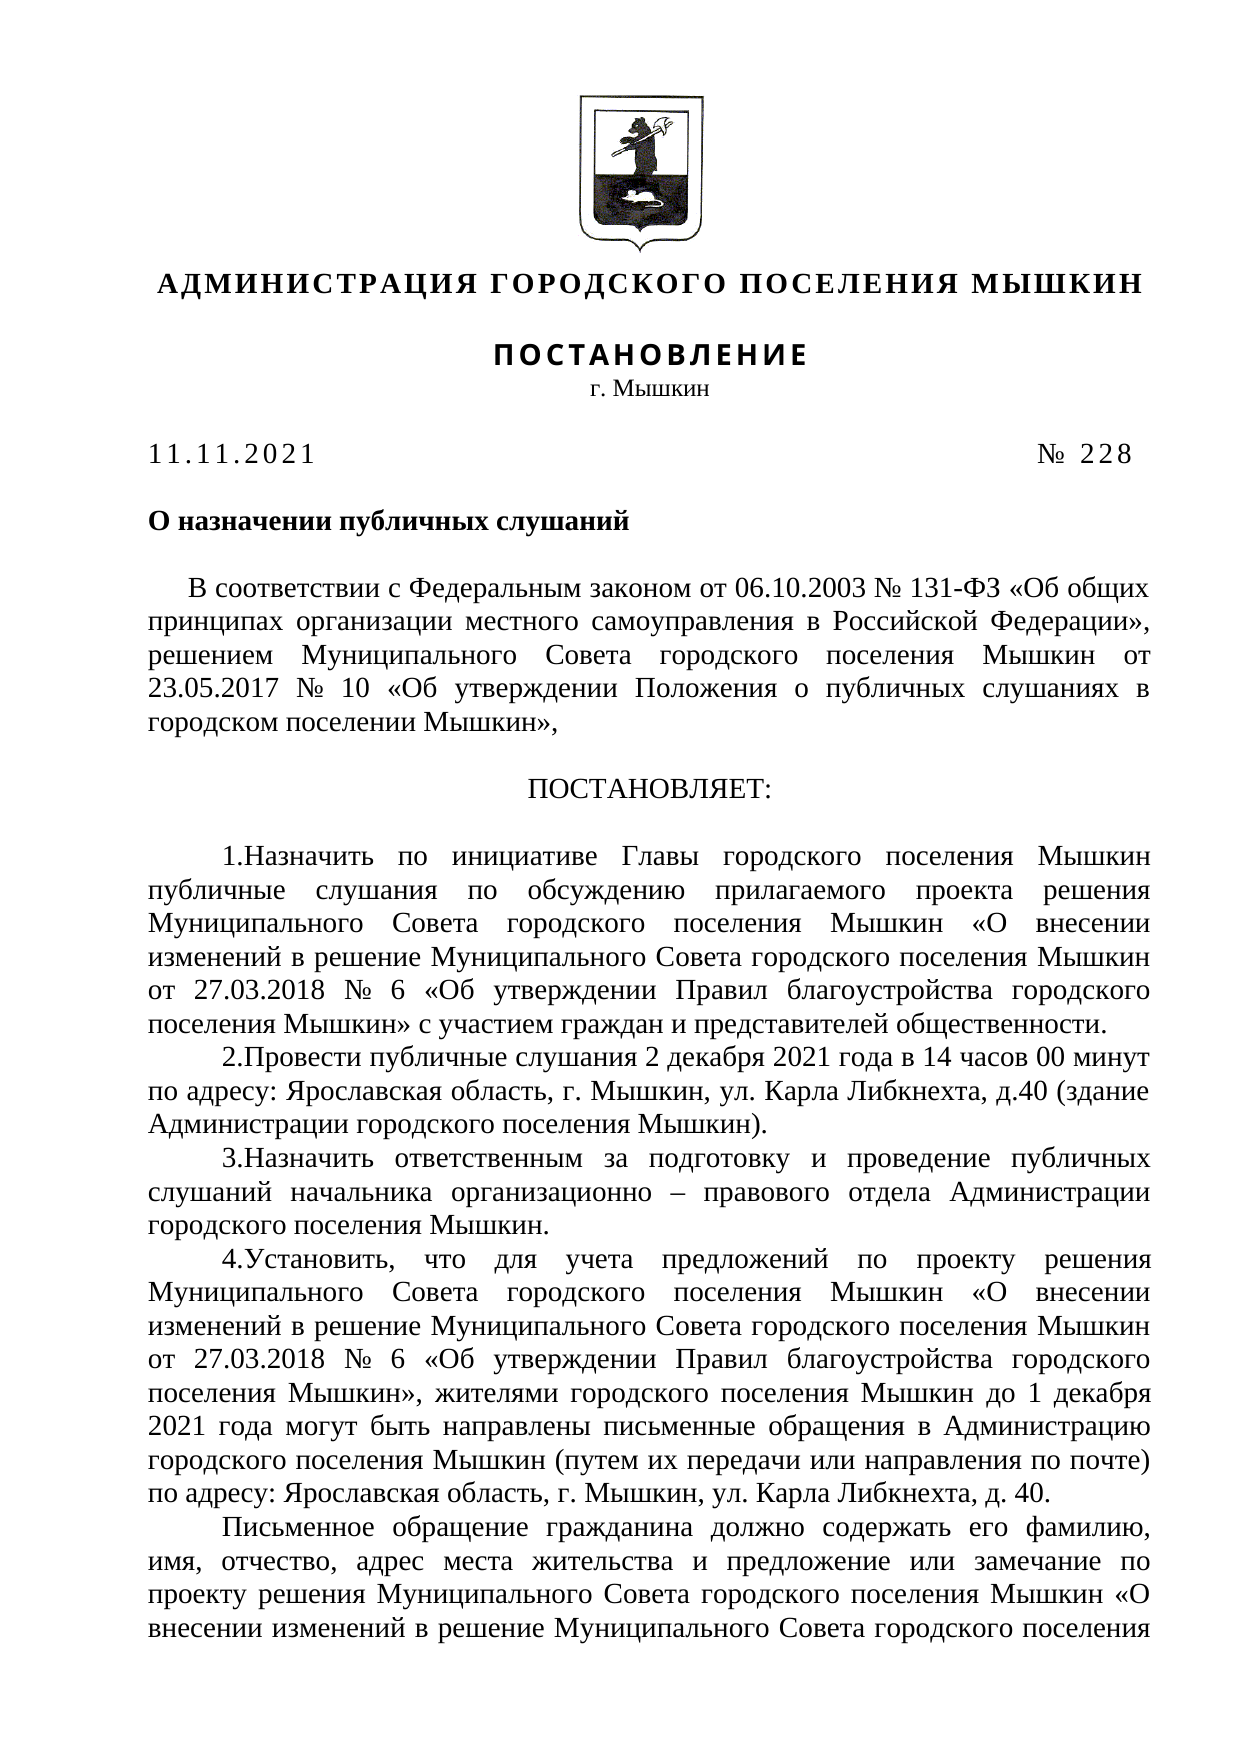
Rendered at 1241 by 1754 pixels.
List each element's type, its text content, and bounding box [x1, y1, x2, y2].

subtitle ПОСТАНОВЛЕНИЕ [148, 334, 1152, 373]
text 4.Установить, что для учета предложений по проекту решения Муниципального Совета городского поселения Мышкин «О внесении изменений в решение Муниципального Совета городского поселения Мышкин от 27.03.2018 № 6 «Об утверждении Правил благоустройства городского поселения Мышкин», жителями городского поселения Мышкин до 1 декабря 2021 года могут быть направлены письменные обращения в Администрацию городского поселения Мышкин (путем их передачи или направления по почте) по адресу: Ярославская область, г. Мышкин, ул. Карла Либкнехта, д. 40. [148, 1241, 1152, 1509]
picture [565, 42, 716, 254]
text О назначении публичных слушаний [148, 503, 1152, 536]
text 3.Назначить ответственным за подготовку и проведение публичных слушаний начальника организационно – правового отдела Администрации городского поселения Мышкин. [148, 1140, 1152, 1241]
text 11.11.2021 № 228 [148, 436, 1152, 469]
text В соответствии с Федеральным законом от 06.10.2003 № 131-ФЗ «Об общих принципах организации местного самоуправления в Российской Федерации», решением Муниципального Совета городского поселения Мышкин от 23.05.2017 № 10 «Об утверждении Положения о публичных слушаниях в городском поселении Мышкин», [148, 570, 1152, 738]
text г. Мышкин [148, 373, 1152, 402]
text ПОСТАНОВЛЯЕТ: [148, 771, 1152, 805]
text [148, 1509, 1152, 1643]
text 1.Назначить по инициативе Главы городского поселения Мышкин публичные слушания по обсуждению прилагаемого проекта решения Муниципального Совета городского поселения Мышкин «О внесении изменений в решение Муниципального Совета городского поселения Мышкин от 27.03.2018 № 6 «Об утверждении Правил благоустройства городского поселения Мышкин» с участием граждан и представителей общественности. [148, 838, 1152, 1039]
subtitle АДМИНИСТРАЦИЯ ГОРОДСКОГО ПОСЕЛЕНИЯ МЫШКИН [148, 267, 1152, 300]
text 2.Провести публичные слушания 2 декабря 2021 года в 14 часов 00 минут по адресу: Ярославская область, г. Мышкин, ул. Карла Либкнехта, д.40 (здание Администрации городского поселения Мышкин). [148, 1039, 1152, 1140]
